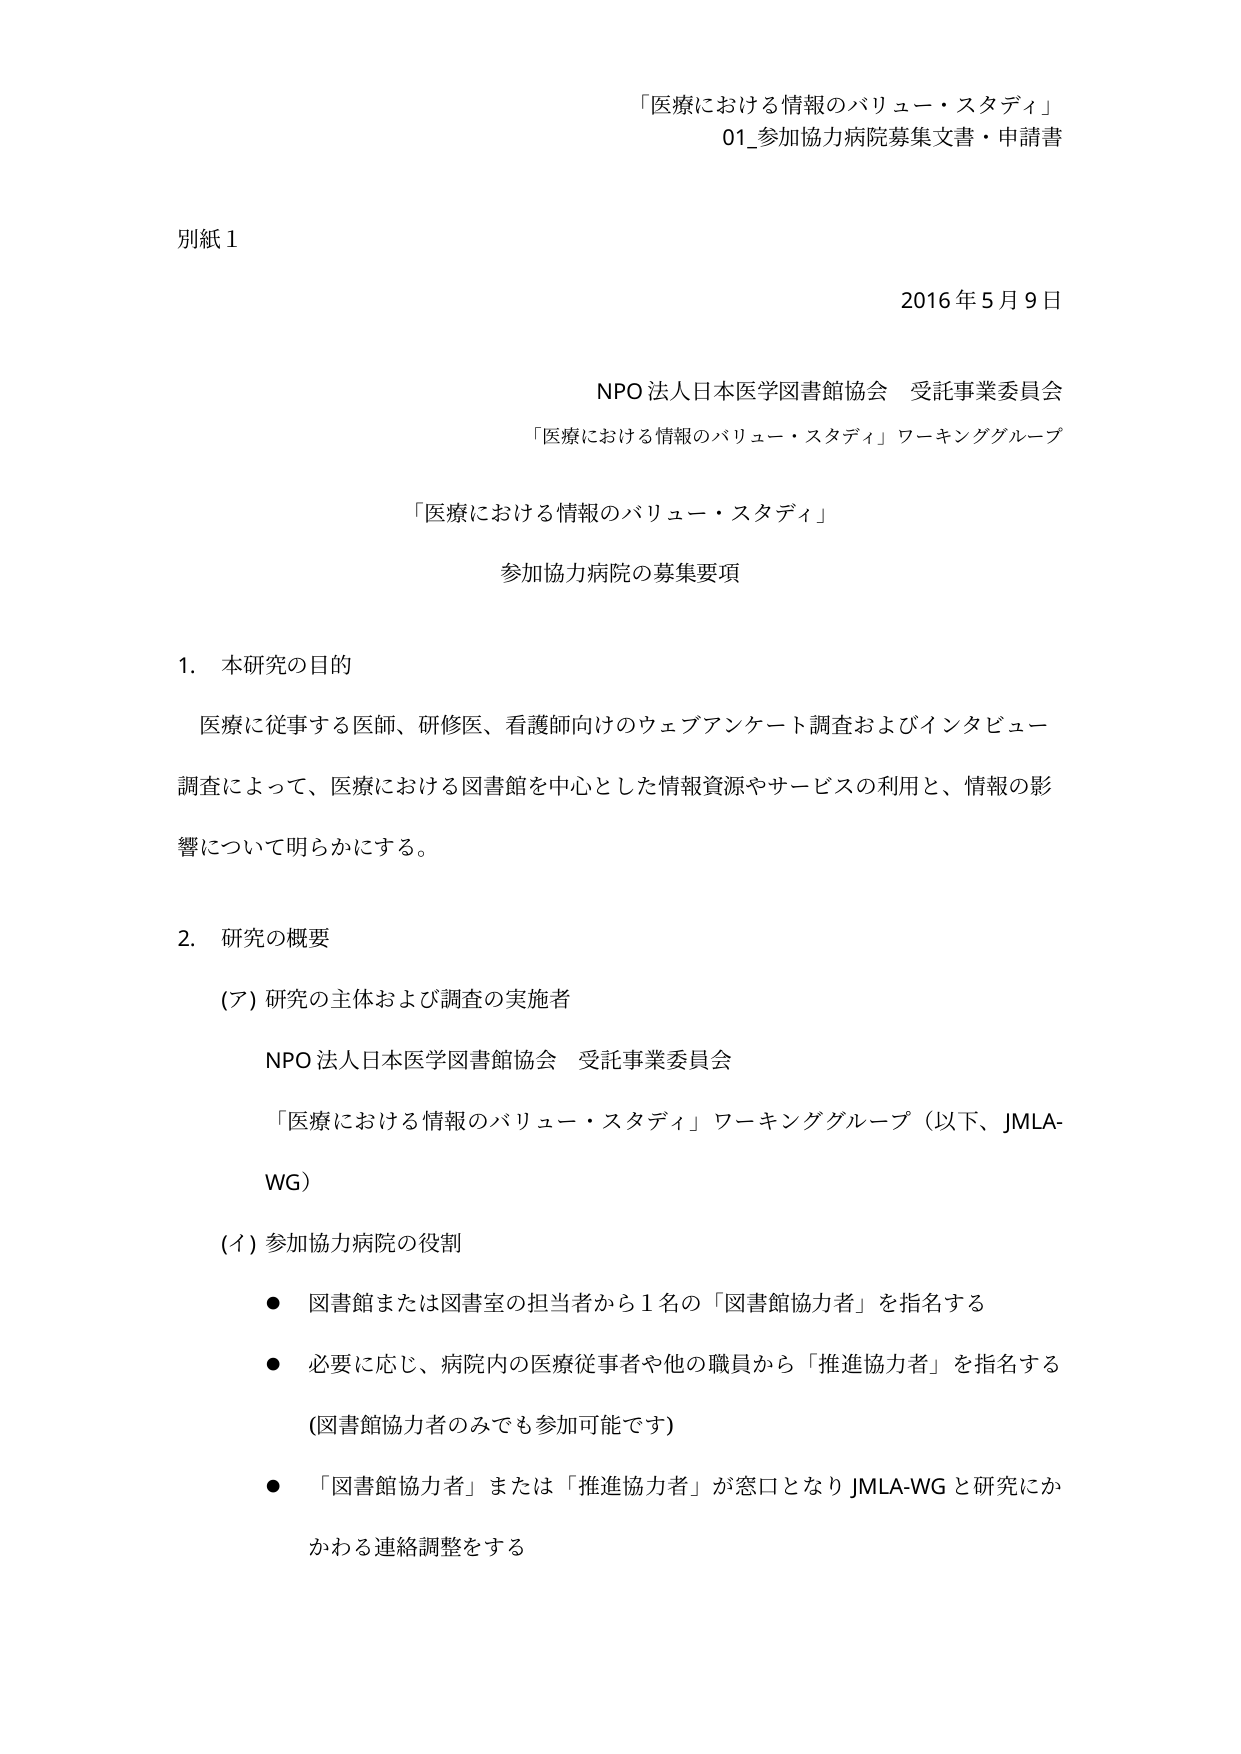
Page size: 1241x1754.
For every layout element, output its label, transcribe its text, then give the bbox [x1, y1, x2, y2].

text 「医療における情報のバリュー・スタディ」 [177, 481, 1063, 542]
list 参加協力病院の役割 [221, 1211, 1063, 1272]
text 別紙１ [177, 207, 1063, 268]
text 医療に従事する医師、研修医、看護師向けのウェブアンケート調査およびインタビュー調査によって、医療における図書館を中心とした情報資源やサービスの利用と、情報の影響について明らかにする。 [177, 694, 1063, 877]
list 「医療における情報のバリュー・スタディ」ワーキンググループ（以下、JMLA-WG） [265, 1089, 1063, 1211]
text 「医療における情報のバリュー・スタディ」ワーキンググループ [177, 420, 1063, 451]
text 2016年5月9日 [177, 268, 1063, 329]
list 「図書館協力者」または「推進協力者」が窓口となりJMLA-WGと研究にかかわる連絡調整をする [265, 1454, 1063, 1576]
list 研究の主体および調査の実施者 [221, 968, 1063, 1029]
text 参加協力病院の募集要項 [177, 542, 1063, 603]
list 図書館または図書室の担当者から１名の「図書館協力者」を指名する [265, 1272, 1063, 1333]
list 必要に応じ、病院内の医療従事者や他の職員から「推進協力者」を指名する (図書館協力者のみでも参加可能です) [265, 1333, 1063, 1454]
list NPO法人日本医学図書館協会 受託事業委員会 [265, 1029, 1063, 1089]
list 本研究の目的 [177, 633, 1063, 694]
list 研究の概要 [177, 907, 1063, 968]
text NPO法人日本医学図書館協会 受託事業委員会 [177, 359, 1063, 420]
